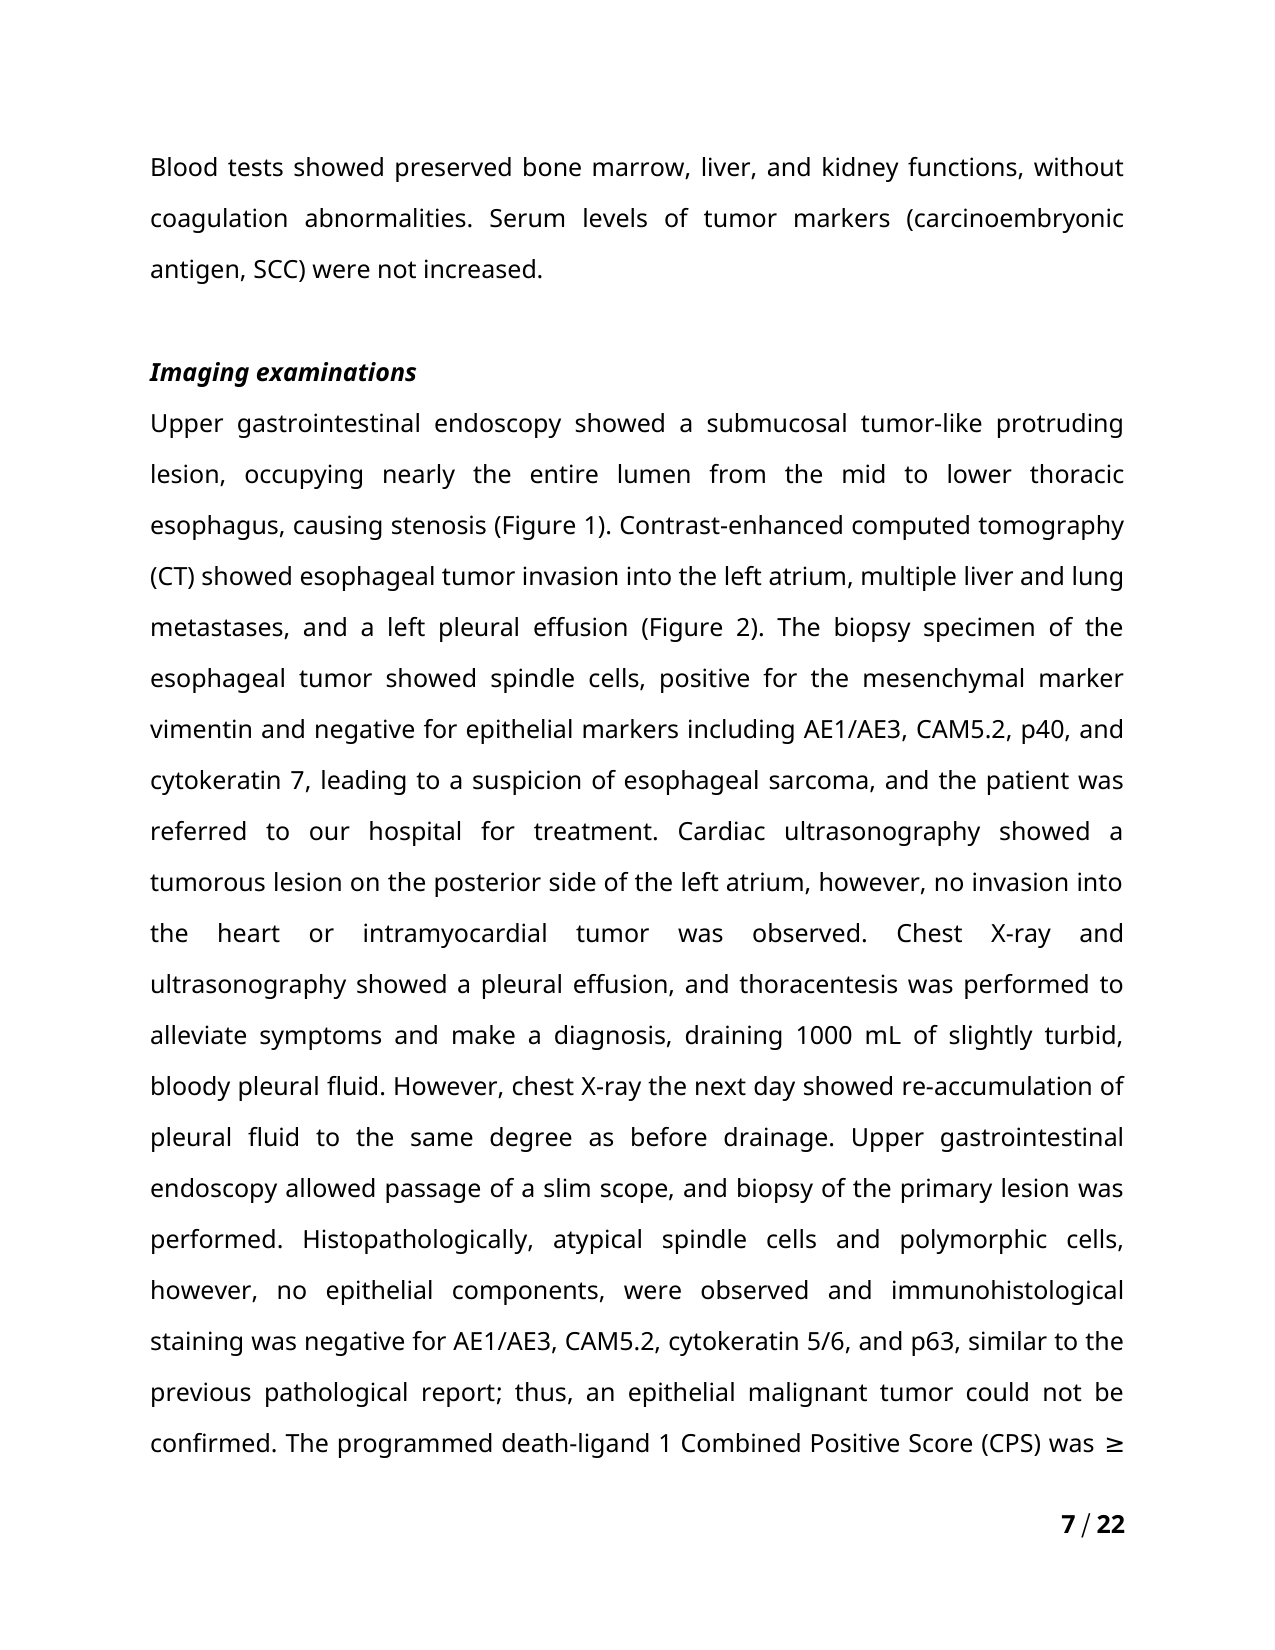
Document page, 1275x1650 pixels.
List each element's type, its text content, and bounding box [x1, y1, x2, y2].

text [150, 405, 1125, 1460]
text Imaging examinations [150, 354, 1125, 388]
text Blood tests showed preserved bone marrow, liver, and kidney functions, without coagulation abnormalities. Serum levels of tumor markers (carcinoembryonic antigen, SCC) were not increased. [150, 150, 1125, 286]
